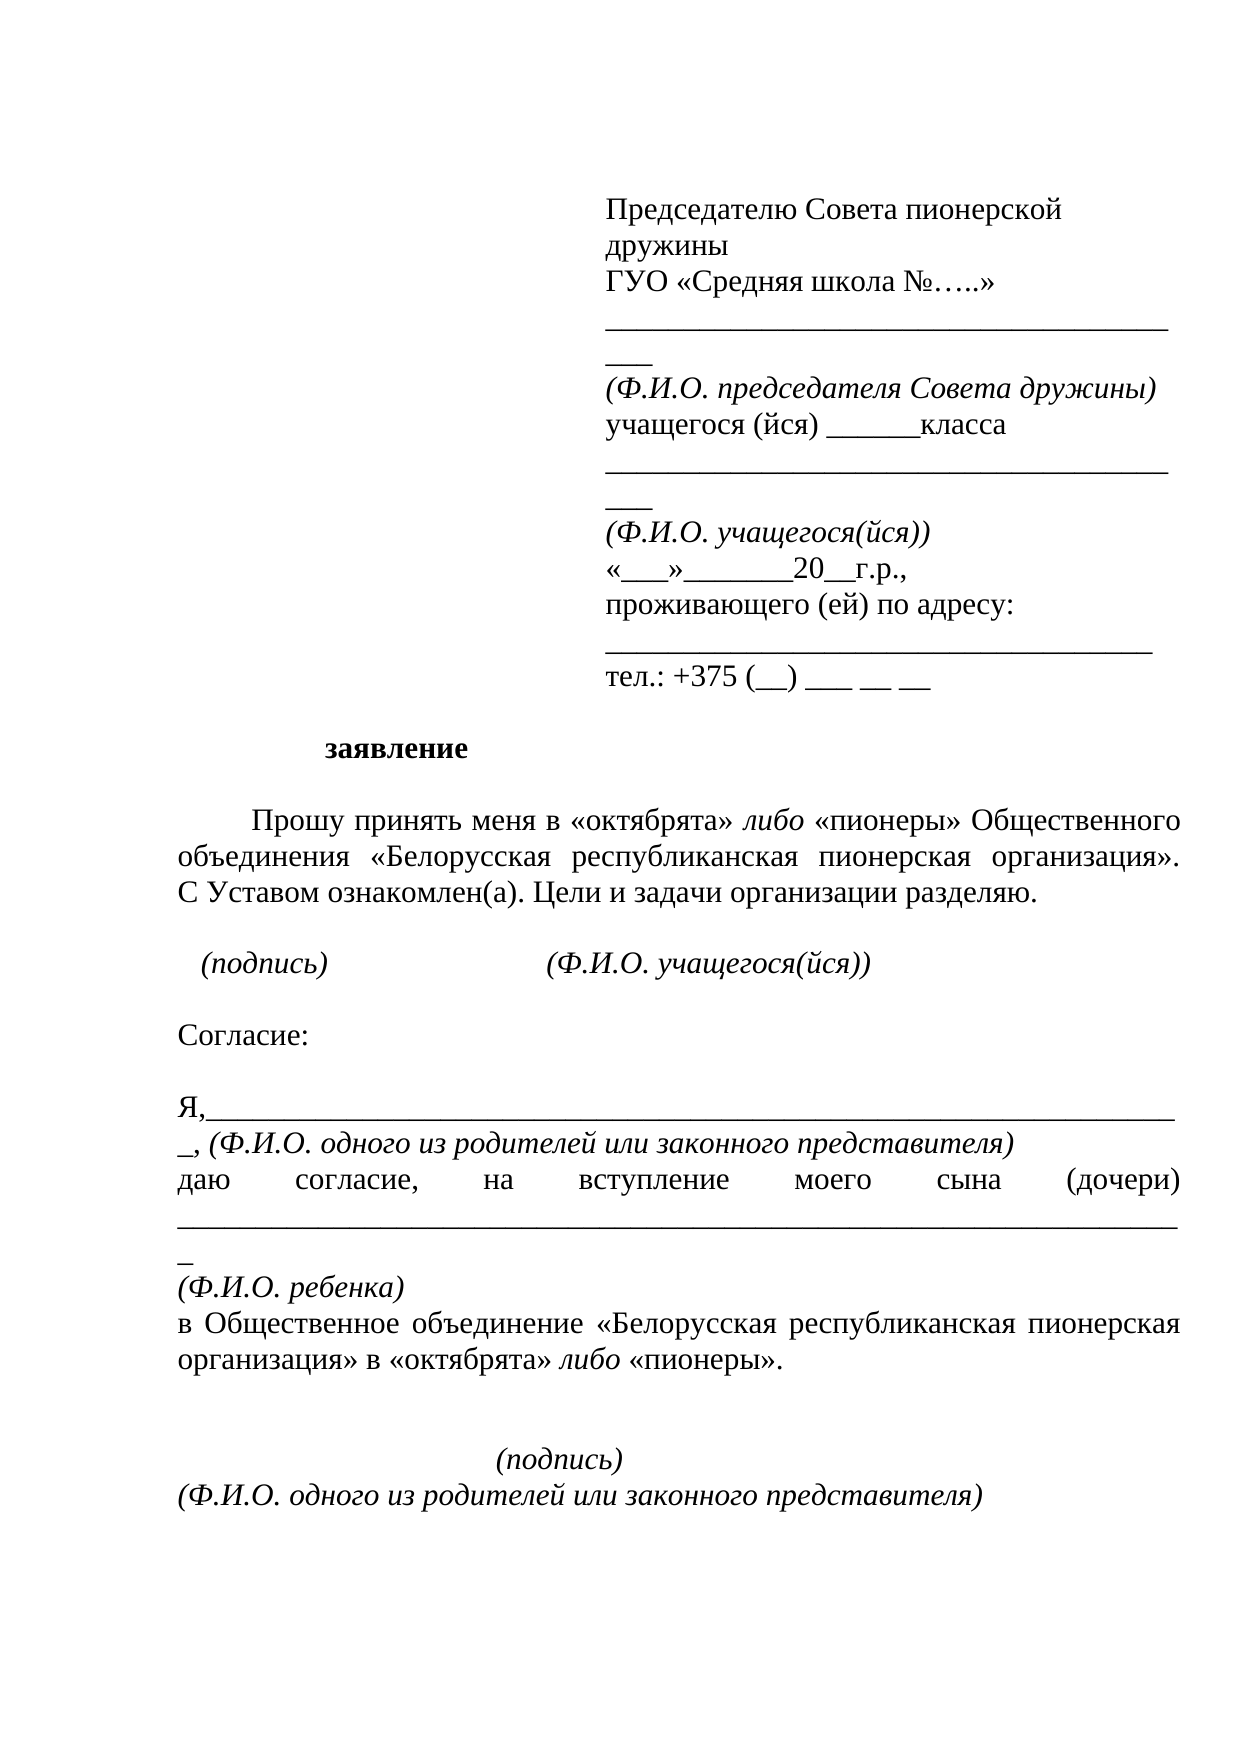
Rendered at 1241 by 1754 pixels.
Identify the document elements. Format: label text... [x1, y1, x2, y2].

text (Ф.И.О. учащегося(йся)) [605, 513, 1181, 549]
text (Ф.И.О. председателя Совета дружины) [605, 370, 1181, 406]
text Прошу принять меня в «октябрята» либо «пионеры» Общественного объединения «Белорусская республиканская пионерская организация». С Уставом ознакомлен(а). Цели и задачи организации разделяю. [177, 801, 1181, 909]
text проживающего (ей) по адресу: ___________________________________ [605, 585, 1181, 657]
text _______________________________________ [605, 298, 1181, 370]
text (подпись) [177, 1440, 1181, 1476]
text Согласие: [177, 1017, 1181, 1052]
text «___»_______20__г.р., [605, 549, 1181, 585]
text (подпись) (Ф.И.О. учащегося(йся)) [177, 945, 1181, 981]
text (Ф.И.О. ребенка) [177, 1268, 1181, 1304]
text заявление [177, 729, 1181, 765]
text в Общественное объединение «Белорусская республиканская пионерская организация» в «октябрята» либо «пионеры». [177, 1304, 1181, 1376]
text (Ф.И.О. одного из родителей или законного представителя) [177, 1476, 1181, 1512]
text ГУО «Средняя школа №…..» [605, 262, 1181, 298]
text Председателю Совета пионерской дружины [605, 190, 1181, 262]
text Я,_______________________________________________________________, (Ф.И.О. одного из родителей или законного представителя) [177, 1088, 1181, 1160]
text учащегося (йся) ______класса [605, 406, 1181, 442]
text даю согласие, на вступление моего сына (дочери) _________________________________________________________________ [177, 1160, 1181, 1268]
text _______________________________________ [605, 442, 1181, 513]
text тел.: +375 (__) ___ __ __ [605, 657, 1181, 693]
